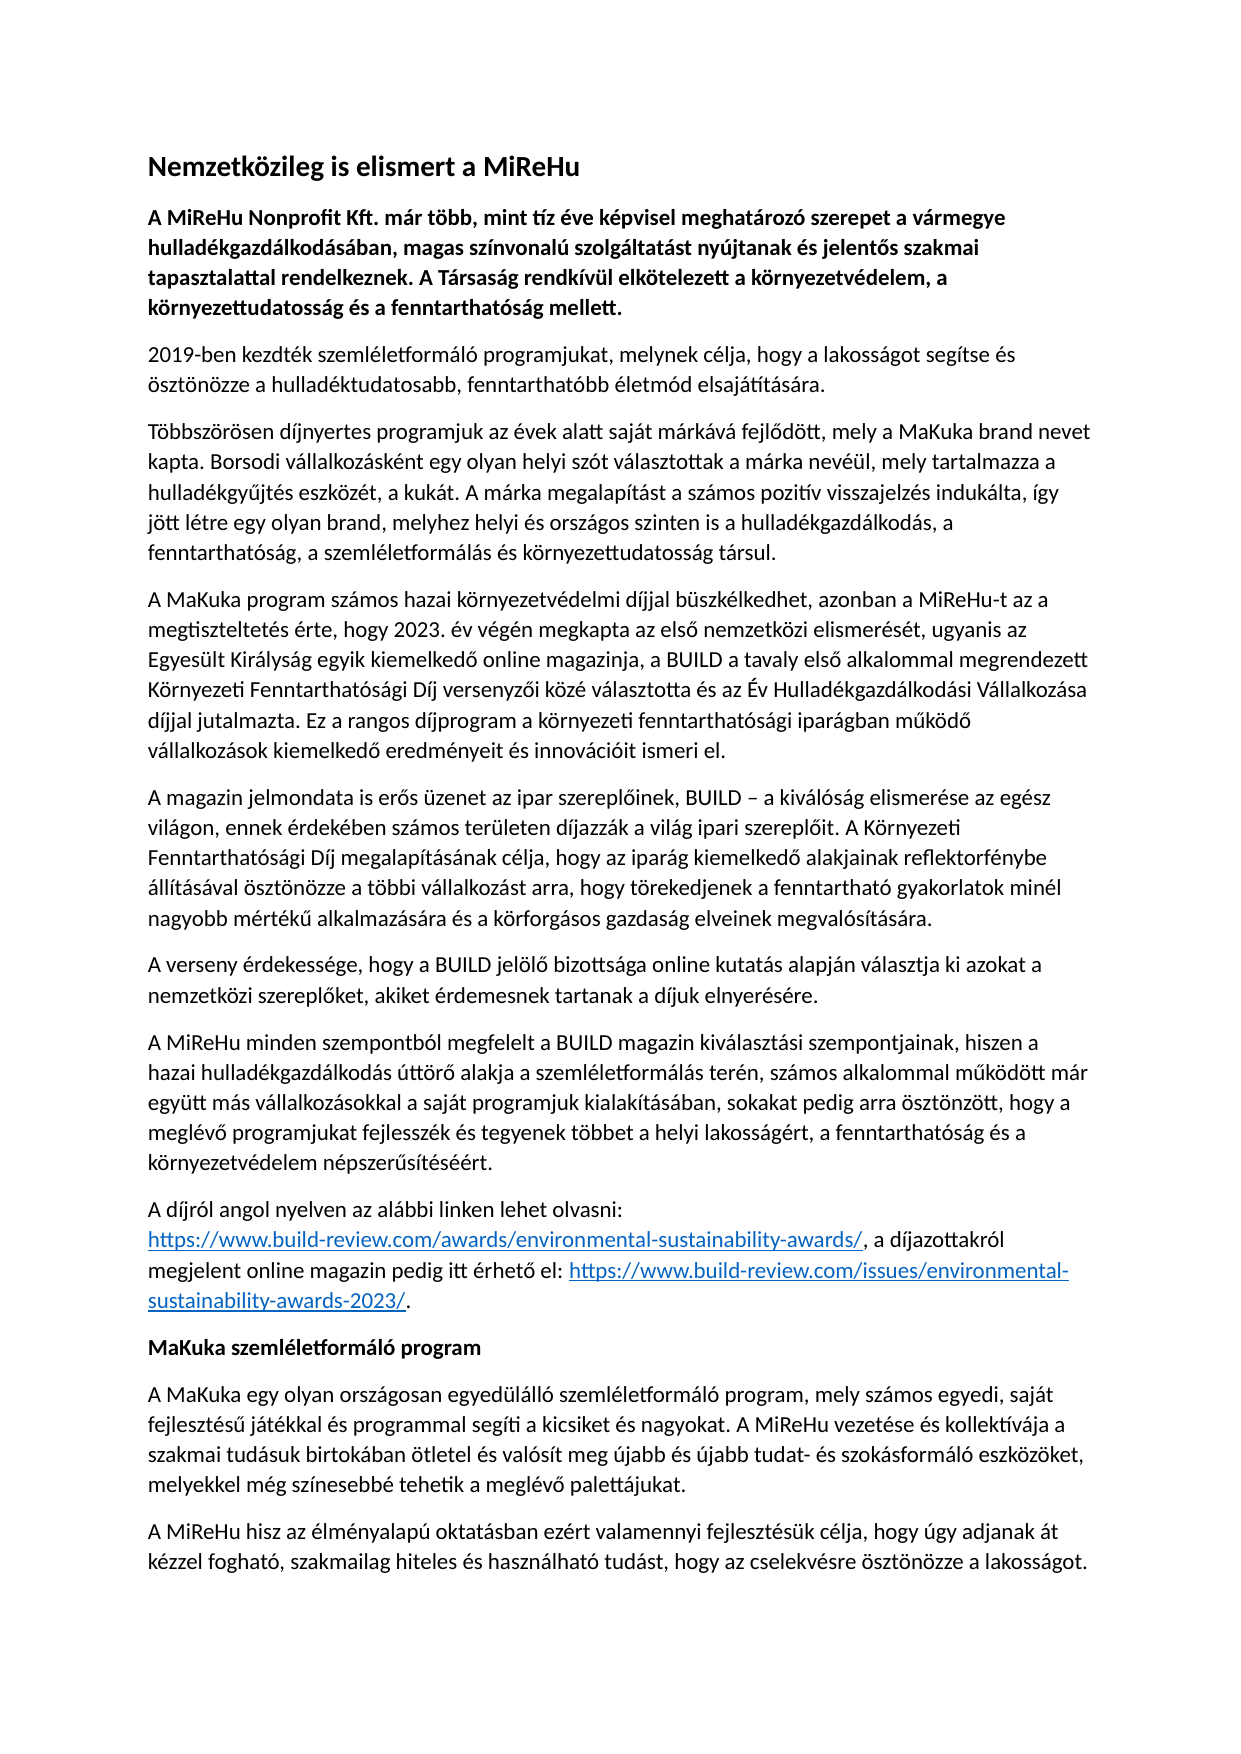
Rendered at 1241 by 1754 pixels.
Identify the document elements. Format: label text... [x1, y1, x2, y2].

text A MaKuka program számos hazai környezetvédelmi díjjal büszkélkedhet, azonban a MiReHu-t az a megtiszteltetés érte, hogy 2023. év végén megkapta az első nemzetközi elismerését, ugyanis az Egyesült Királyság egyik kiemelkedő online magazinja, a BUILD a tavaly első alkalommal megrendezett Környezeti Fenntarthatósági Díj versenyzői közé választotta és az Év Hulladékgazdálkodási Vállalkozása díjjal jutalmazta. Ez a rangos díjprogram a környezeti fenntarthatósági iparágban működő vállalkozások kiemelkedő eredményeit és innovációit ismeri el. [148, 585, 1093, 764]
text A MiReHu hisz az élményalapú oktatásban ezért valamennyi fejlesztésük célja, hogy úgy adjanak át kézzel fogható, szakmailag hiteles és használható tudást, hogy az cselekvésre ösztönözze a lakosságot. [148, 1517, 1093, 1576]
text Többszörösen díjnyertes programjuk az évek alatt saját márkává fejlődött, mely a MaKuka brand nevet kapta. Borsodi vállalkozásként egy olyan helyi szót választottak a márka nevéül, mely tartalmazza a hulladékgyűjtés eszközét, a kukát. A márka megalapítást a számos pozitív visszajelzés indukálta, így jött létre egy olyan brand, melyhez helyi és országos szinten is a hulladékgazdálkodás, a fenntarthatóság, a szemléletformálás és környezettudatosság társul. [148, 417, 1093, 566]
text A MaKuka egy olyan országosan egyedülálló szemléletformáló program, mely számos egyedi, saját fejlesztésű játékkal és programmal segíti a kicsiket és nagyokat. A MiReHu vezetése és kollektívája a szakmai tudásuk birtokában ötletel és valósít meg újabb és újabb tudat- és szokásformáló eszközöket, melyekkel még színesebbé tehetik a meglévő palettájukat. [148, 1380, 1093, 1498]
text 2019-ben kezdték szemléletformáló programjukat, melynek célja, hogy a lakosságot segítse és ösztönözze a hulladéktudatosabb, fenntarthatóbb életmód elsajátítására. [148, 340, 1093, 398]
text A verseny érdekessége, hogy a BUILD jelölő bizottsága online kutatás alapján választja ki azokat a nemzetközi szereplőket, akiket érdemesnek tartanak a díjuk elnyerésére. [148, 951, 1093, 1009]
text Nemzetközileg is elismert a MiReHu [148, 148, 1093, 183]
text A díjról angol nyelven az alábbi linken lehet olvasni: https://www.build-review.com/awards/environmental-sustainability-awards/, a díjazottakról megjelent online magazin pedig itt érhető el: https://www.build-review.com/issues/environmental-sustainability-awards-2023/. [148, 1195, 1093, 1314]
text A MiReHu minden szempontból megfelelt a BUILD magazin kiválasztási szempontjainak, hiszen a hazai hulladékgazdálkodás úttörő alakja a szemléletformálás terén, számos alkalommal működött már együtt más vállalkozásokkal a saját programjuk kialakításában, sokakat pedig arra ösztönzött, hogy a meglévő programjukat fejlesszék és tegyenek többet a helyi lakosságért, a fenntarthatóság és a környezetvédelem népszerűsítéséért. [148, 1028, 1093, 1177]
text MaKuka szemléletformáló program [148, 1333, 1093, 1361]
text A magazin jelmondata is erős üzenet az ipar szereplőinek, BUILD – a kiválóság elismerése az egész világon, ennek érdekében számos területen díjazzák a világ ipari szereplőit. A Környezeti Fenntarthatósági Díj megalapításának célja, hogy az iparág kiemelkedő alakjainak reflektorfénybe állításával ösztönözze a többi vállalkozást arra, hogy törekedjenek a fenntartható gyakorlatok minél nagyobb mértékű alkalmazására és a körforgásos gazdaság elveinek megvalósítására. [148, 783, 1093, 932]
text A MiReHu Nonprofit Kft. már több, mint tíz éve képvisel meghatározó szerepet a vármegye hulladékgazdálkodásában, magas színvonalú szolgáltatást nyújtanak és jelentős szakmai tapasztalattal rendelkeznek. A Társaság rendkívül elkötelezett a környezetvédelem, a környezettudatosság és a fenntarthatóság mellett. [148, 203, 1093, 321]
